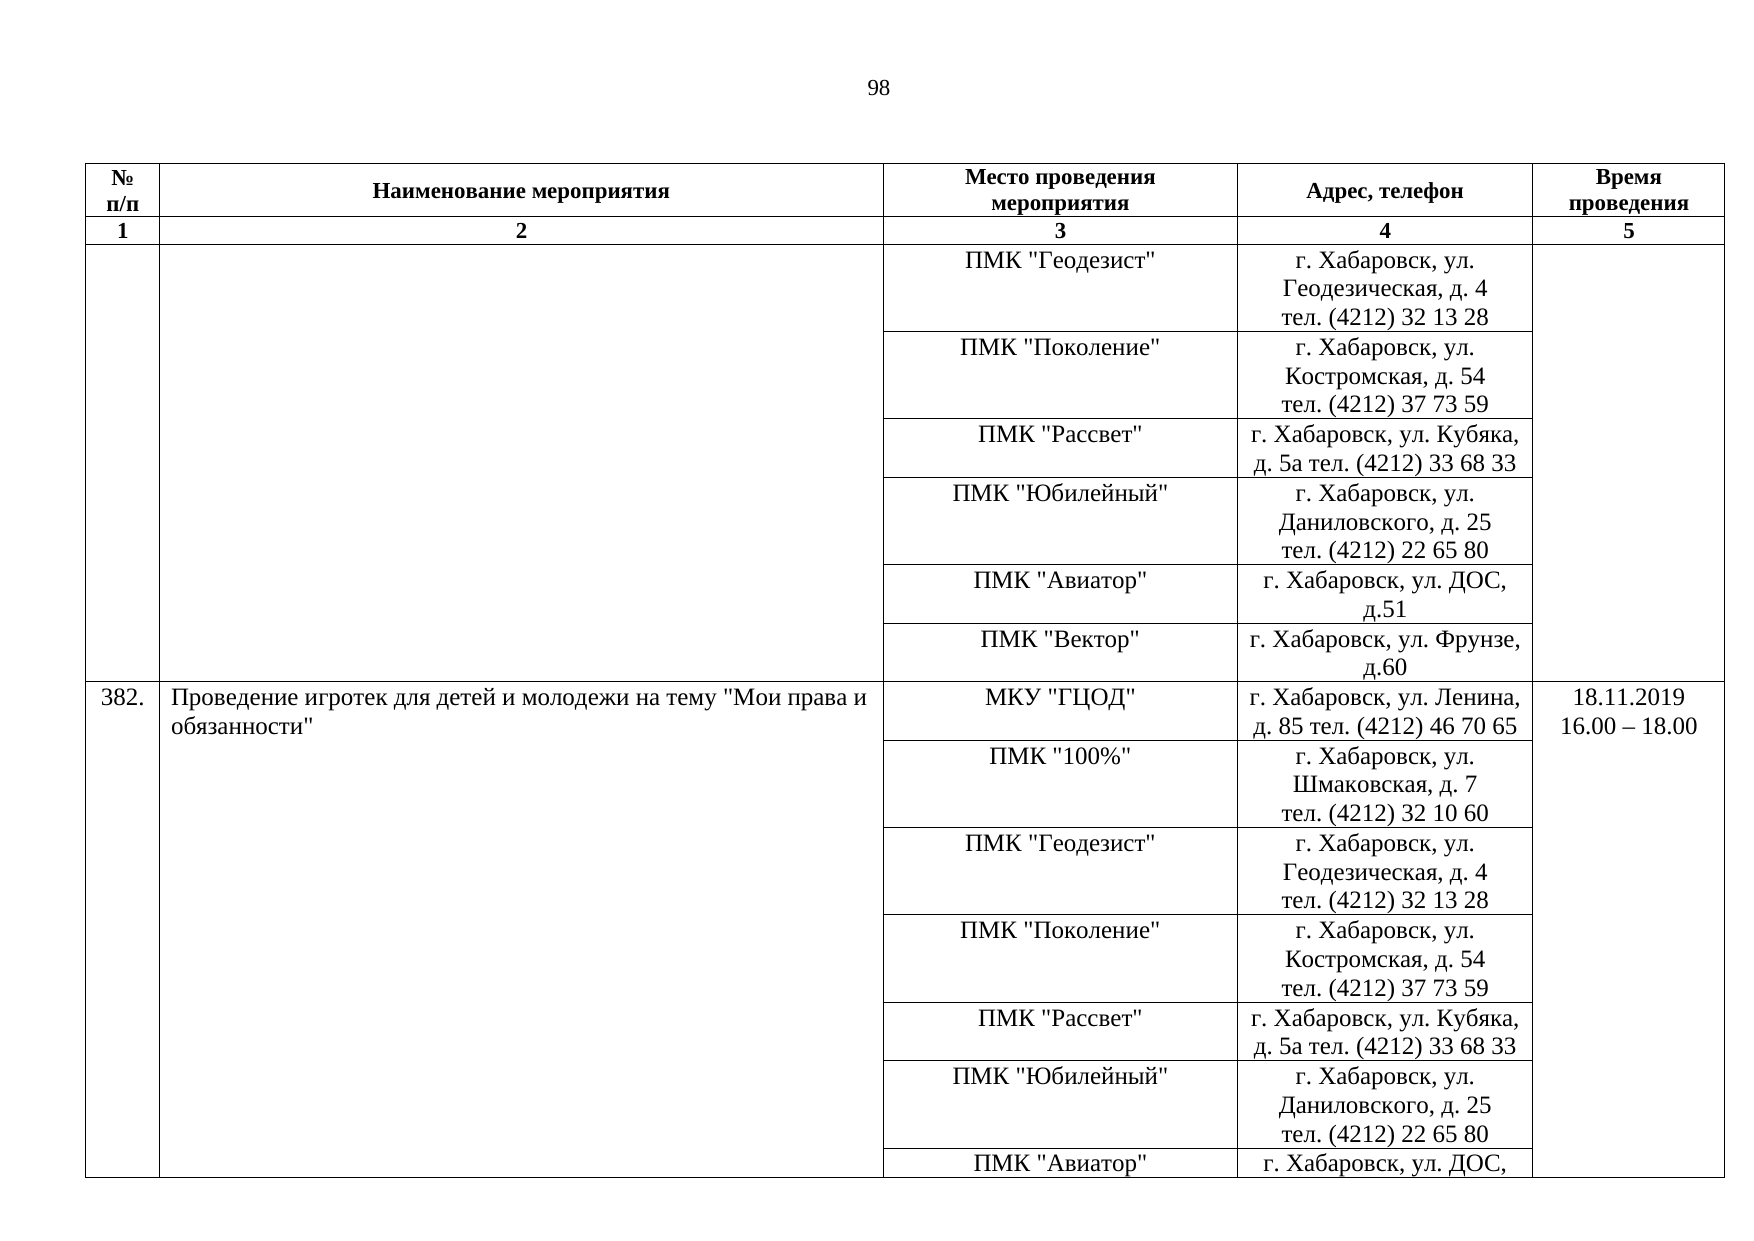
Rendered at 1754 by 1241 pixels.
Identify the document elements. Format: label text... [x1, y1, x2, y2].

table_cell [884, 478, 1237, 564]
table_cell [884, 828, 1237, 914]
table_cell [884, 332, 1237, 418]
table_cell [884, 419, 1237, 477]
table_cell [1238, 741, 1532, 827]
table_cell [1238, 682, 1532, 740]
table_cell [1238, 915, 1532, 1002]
table_cell 5 [1533, 217, 1724, 244]
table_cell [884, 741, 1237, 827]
table_cell 1 [86, 217, 159, 244]
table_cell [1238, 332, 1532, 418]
table_header Место проведения мероприятия [884, 164, 1237, 216]
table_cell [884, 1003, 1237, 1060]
table_cell 2 [160, 217, 883, 244]
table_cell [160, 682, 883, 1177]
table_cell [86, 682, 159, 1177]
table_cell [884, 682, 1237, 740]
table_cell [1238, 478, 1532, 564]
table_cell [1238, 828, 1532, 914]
table_header Время проведения [1533, 164, 1724, 216]
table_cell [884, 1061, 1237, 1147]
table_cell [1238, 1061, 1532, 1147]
table_header Адрес, телефон [1238, 164, 1532, 216]
table_cell 4 [1238, 217, 1532, 244]
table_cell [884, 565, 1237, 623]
table_header Наименование мероприятия [160, 164, 883, 216]
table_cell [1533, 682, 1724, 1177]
table_header № п/п [86, 164, 159, 216]
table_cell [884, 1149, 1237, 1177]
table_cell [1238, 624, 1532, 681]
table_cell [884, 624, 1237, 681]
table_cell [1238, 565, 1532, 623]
table_cell 3 [884, 217, 1237, 244]
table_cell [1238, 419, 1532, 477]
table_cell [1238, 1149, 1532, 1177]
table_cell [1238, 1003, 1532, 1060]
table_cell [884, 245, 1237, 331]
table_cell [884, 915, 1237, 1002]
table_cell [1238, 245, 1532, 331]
